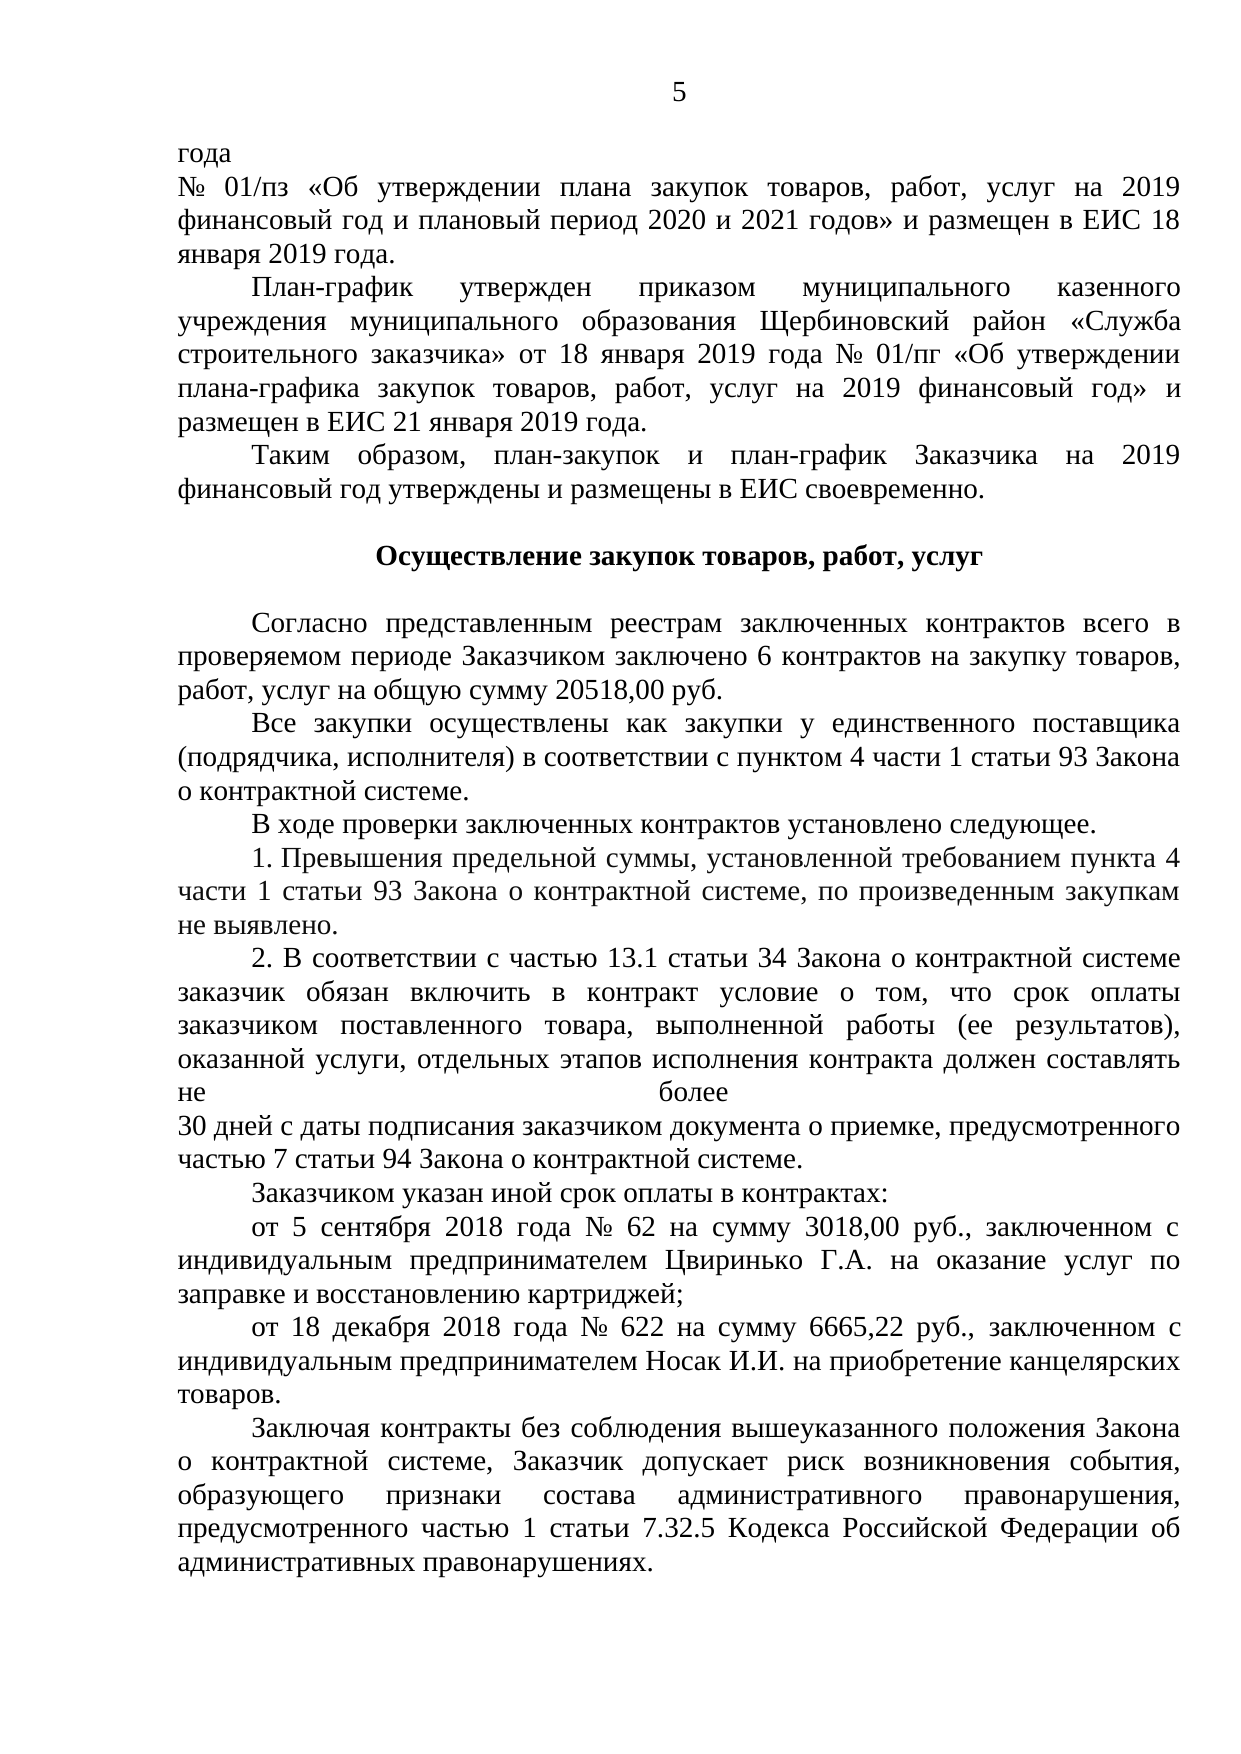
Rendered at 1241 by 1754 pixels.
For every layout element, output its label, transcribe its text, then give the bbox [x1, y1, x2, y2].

text План-график утвержден приказом муниципального казенного учреждения муниципального образования Щербиновский район «Служба строительного заказчика» от 18 января 2019 года № 01/пг «Об утверждении плана-графика закупок товаров, работ, услуг на 2019 финансовый год» и размещен в ЕИС 21 января 2019 года. [177, 269, 1181, 437]
text Заказчиком указан иной срок оплаты в контрактах: [177, 1175, 1181, 1209]
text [177, 135, 1181, 269]
text от 5 сентября 2018 года № 62 на сумму 3018,00 руб., заключенном с индивидуальным предпринимателем Цвиринько Г.А. на оказание услуг по заправке и восстановлению картриджей; [177, 1209, 1181, 1309]
text Таким образом, план-закупок и план-график Заказчика на 2019 финансовый год утверждены и размещены в ЕИС своевременно. [177, 437, 1181, 504]
list Все закупки осуществлены как закупки у единственного поставщика (подрядчика, исполнителя) в соответствии с пунктом 4 части 1 статьи 93 Закона о контрактной системе. [177, 706, 1181, 806]
text 2. В соответствии с частью 13.1 статьи 34 Закона о контрактной системе заказчик обязан включить в контракт условие о том, что срок оплаты заказчиком поставленного товара, выполненной работы (ее результатов), оказанной услуги, отдельных этапов исполнения контракта должен составлять не более 30 дней с даты подписания заказчиком документа о приемке, предусмотренного частью 7 статьи 94 Закона о контрактной системе. [177, 940, 1181, 1175]
list Превышения предельной суммы, установленной требованием пункта 4 части 1 статьи 93 Закона о контрактной системе, по произведенным закупкам не выявлено. [177, 840, 1181, 940]
text от 18 декабря 2018 года № 622 на сумму 6665,22 руб., заключенном с индивидуальным предпринимателем Носак И.И. на приобретение канцелярских товаров. [177, 1309, 1181, 1410]
text Заключая контракты без соблюдения вышеуказанного положения Закона о контрактной системе, Заказчик допускает риск возникновения события, образующего признаки состава административного правонарушения, предусмотренного частью 1 статьи 7.32.5 Кодекса Российской Федерации об административных правонарушениях. [177, 1410, 1181, 1578]
text Согласно представленным реестрам заключенных контрактов всего в проверяемом периоде Заказчиком заключено 6 контрактов на закупку товаров, работ, услуг на общую сумму 20518,00 руб. [177, 605, 1181, 706]
text Осуществление закупок товаров, работ, услуг [177, 538, 1181, 571]
text В ходе проверки заключенных контрактов установлено следующее. [177, 806, 1181, 840]
